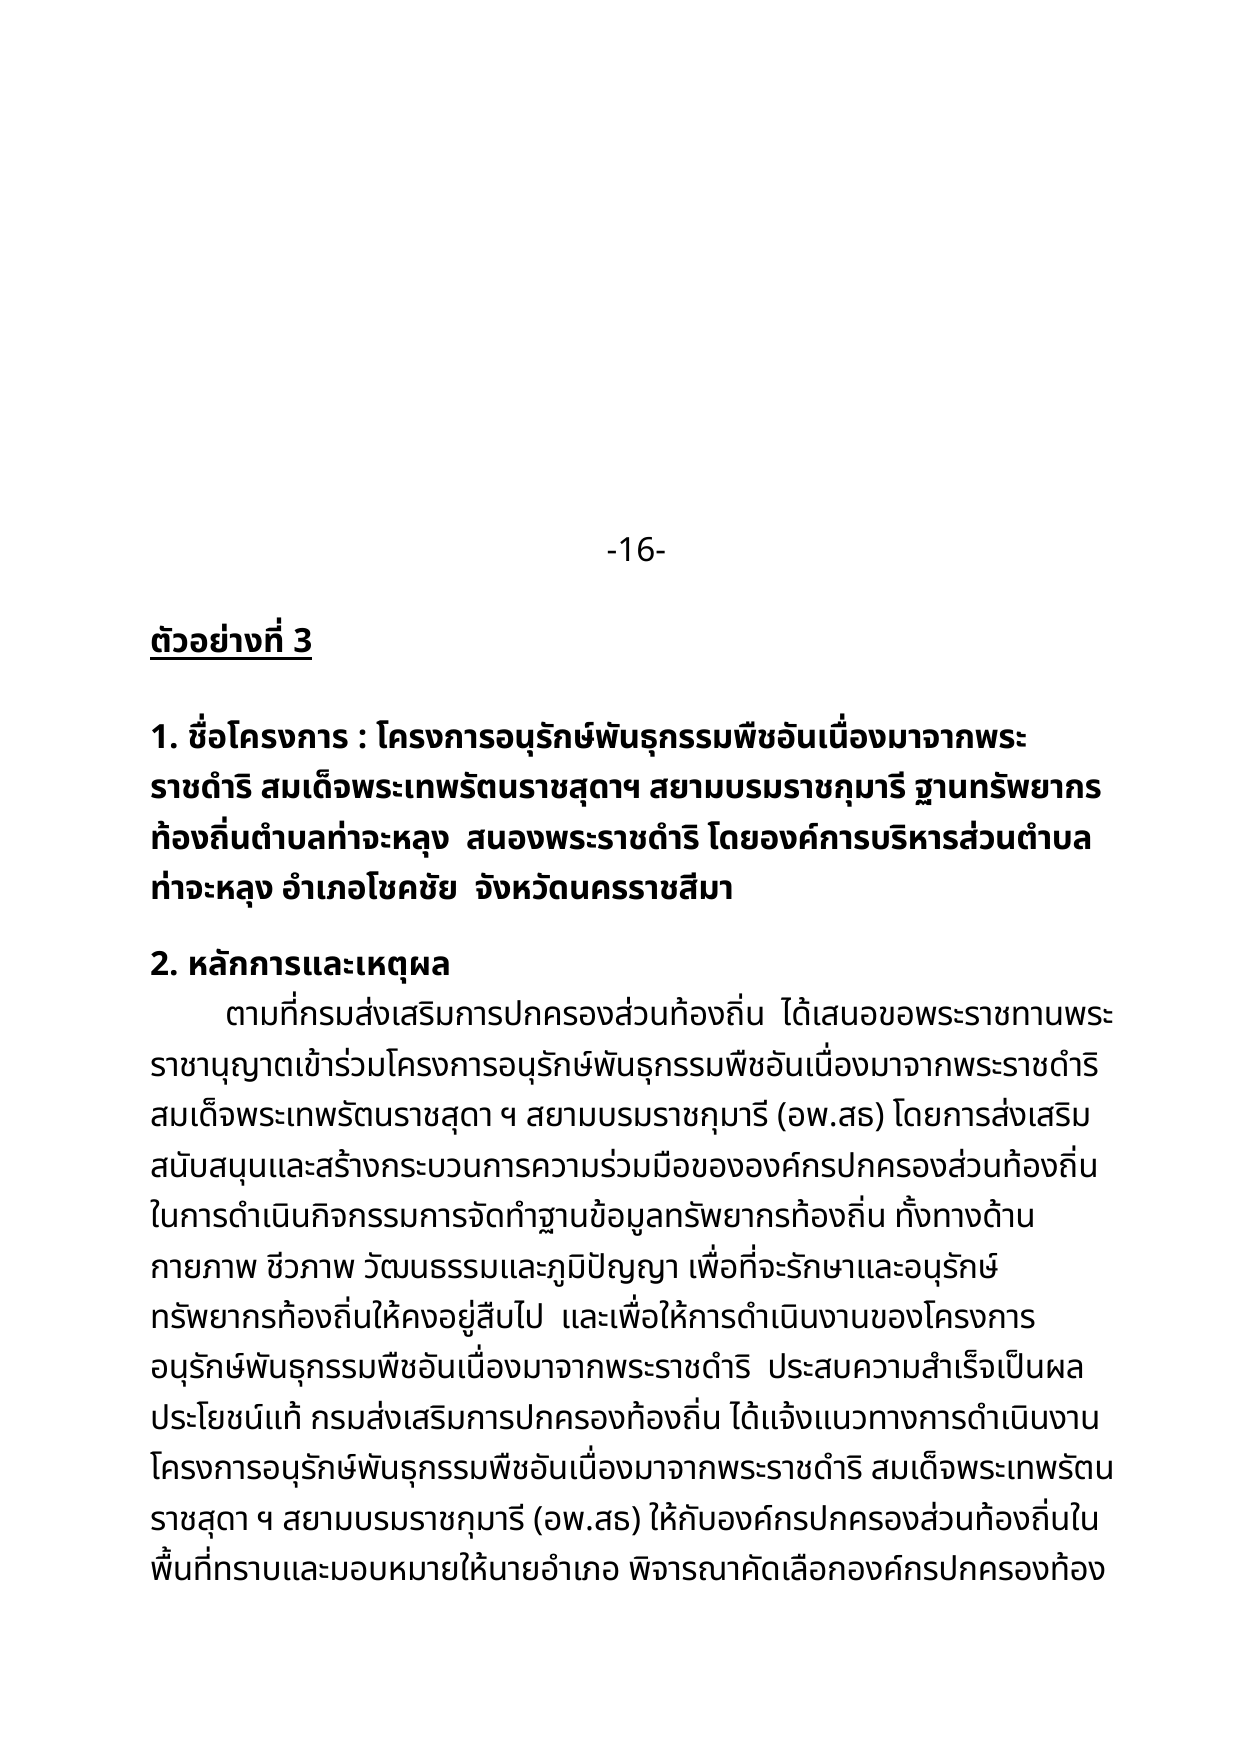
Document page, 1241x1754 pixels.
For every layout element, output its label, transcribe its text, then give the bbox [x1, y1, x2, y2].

text 1. ชื่อโครงการ : โครงการอนุรักษ์พันธุกรรมพืชอันเนื่องมาจากพระราชดำริ สมเด็จพระเทพรัตนราชสุดาฯ สยามบรมราชกุมารี ฐานทรัพยากรท้องถิ่นตำบลท่าจะหลุง สนองพระราชดำริ โดยองค์การบริหารส่วนตำบลท่าจะหลุง อำเภอโชคชัย จังหวัดนครราชสีมา [150, 713, 1122, 915]
text ตัวอย่างที่ 3 [150, 617, 1122, 667]
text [150, 990, 1122, 1596]
text 2. หลักการและเหตุผล [150, 940, 1122, 990]
text -16- [150, 526, 1122, 571]
